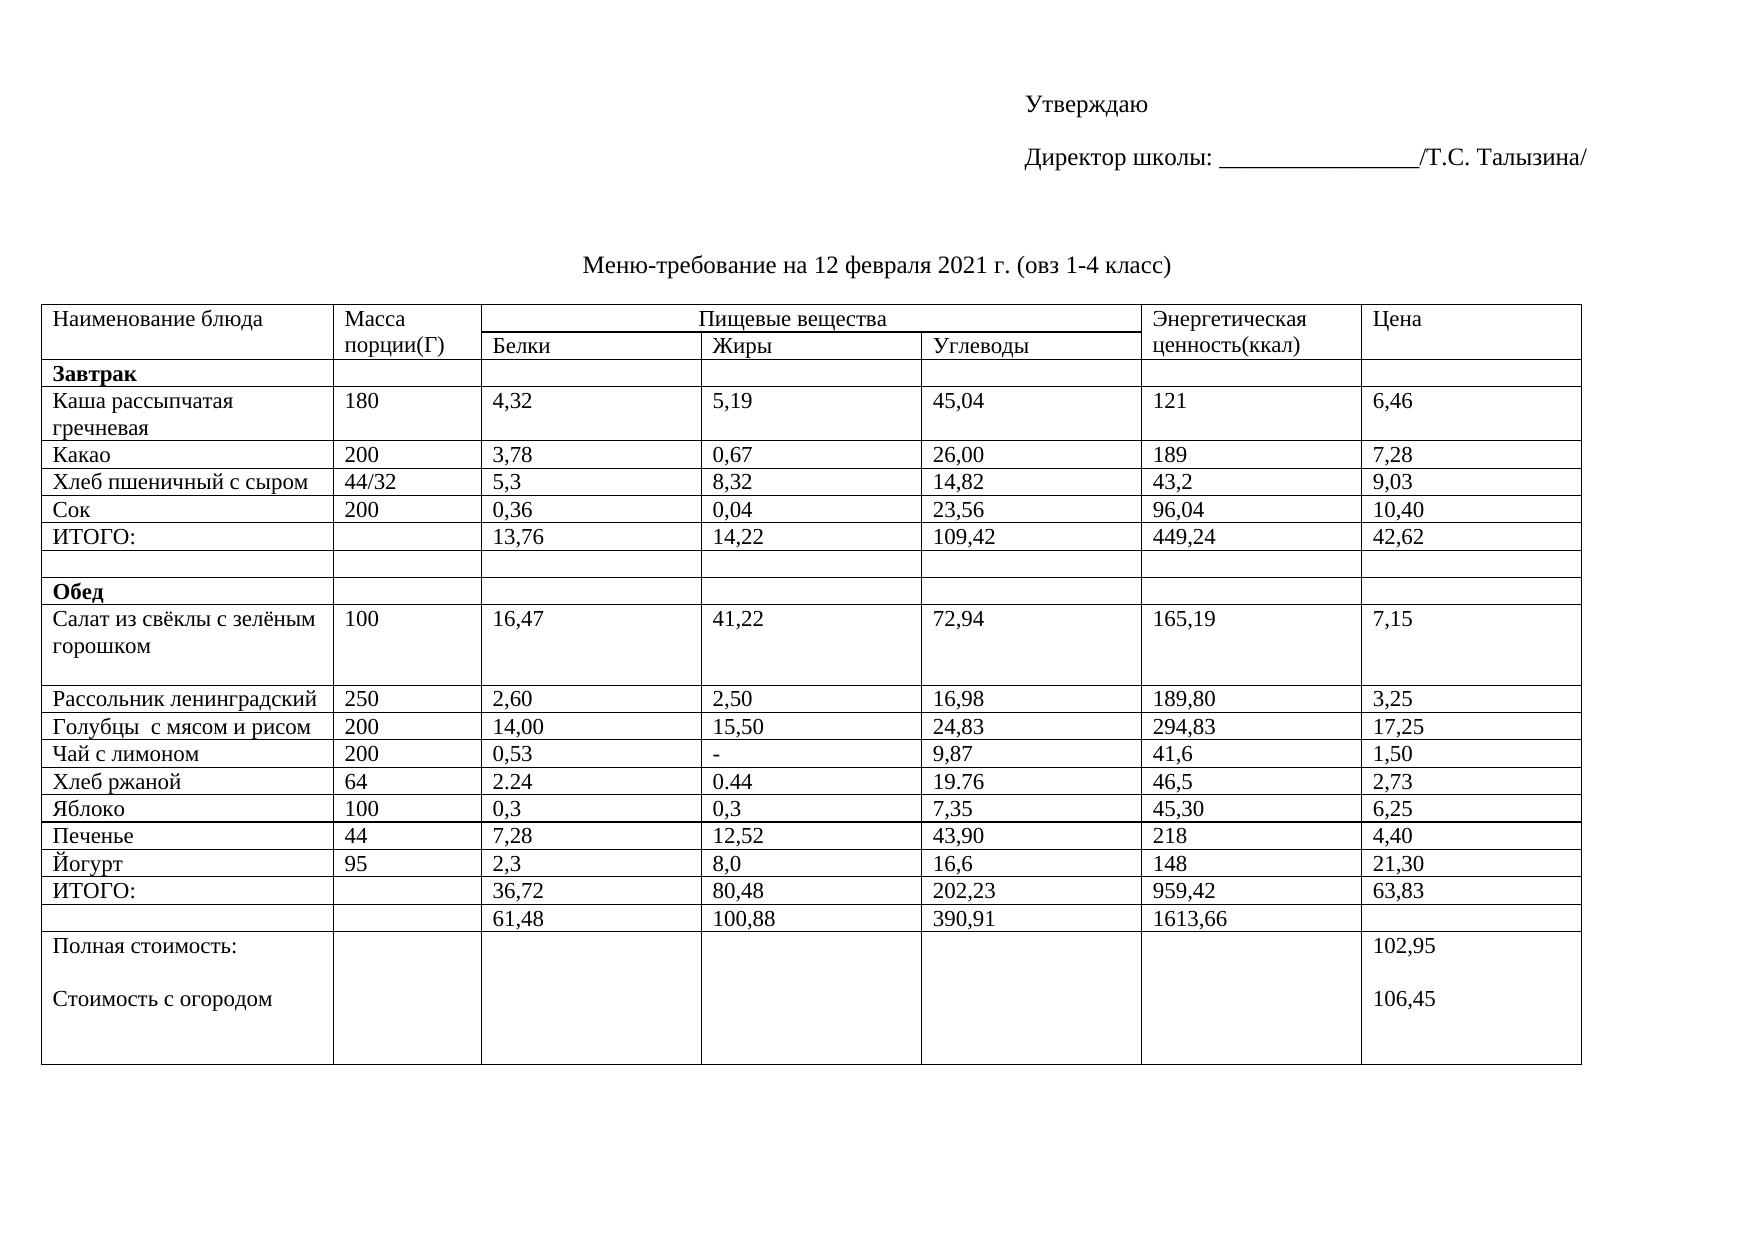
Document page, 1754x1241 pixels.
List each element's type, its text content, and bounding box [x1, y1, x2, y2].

table_cell 202,23 [922, 877, 1141, 904]
table_cell [1362, 551, 1581, 577]
table_cell Какао [42, 441, 333, 467]
table_cell Белки [482, 333, 701, 359]
table_cell 121 [1142, 387, 1361, 440]
table_cell 8,0 [702, 850, 921, 876]
table_cell 9,03 [1362, 469, 1581, 495]
text Утверждаю [118, 89, 1636, 117]
table_cell [702, 551, 921, 577]
table_cell 109,42 [922, 523, 1141, 549]
table_cell 180 [334, 387, 481, 440]
table_cell 294,83 [1142, 713, 1361, 739]
table_cell Печенье [42, 823, 333, 849]
table_cell 4,40 [1362, 823, 1581, 849]
table_cell 449,24 [1142, 523, 1361, 549]
table_cell 13,76 [482, 523, 701, 549]
table_cell 16,47 [482, 605, 701, 684]
table_cell 2,50 [702, 686, 921, 712]
table_cell [922, 360, 1141, 386]
table_cell 1,50 [1362, 740, 1581, 767]
table_cell 24,83 [922, 713, 1141, 739]
table_cell 959,42 [1142, 877, 1361, 904]
table_cell 5,19 [702, 387, 921, 440]
table_cell Завтрак [42, 360, 333, 386]
table_cell 8,32 [702, 469, 921, 495]
table_cell 0,36 [482, 496, 701, 522]
table_cell [702, 932, 921, 1064]
table_cell 61,48 [482, 905, 701, 931]
table_cell 189,80 [1142, 686, 1361, 712]
table_cell Йогурт [42, 850, 333, 876]
table_cell 0,3 [482, 795, 701, 821]
table_cell 189 [1142, 441, 1361, 467]
table_cell 16,98 [922, 686, 1141, 712]
table_cell Рассольник ленинградский [42, 686, 333, 712]
table_cell Голубцы с мясом и рисом [42, 713, 333, 739]
table_cell 200 [334, 441, 481, 467]
table_cell 0.44 [702, 768, 921, 794]
table_cell [1362, 360, 1581, 386]
table_cell Обед [42, 578, 333, 604]
table_cell 5,3 [482, 469, 701, 495]
table_cell Жиры [702, 333, 921, 359]
table_cell 7,28 [1362, 441, 1581, 467]
table_cell 6,25 [1362, 795, 1581, 821]
table_cell 7,28 [482, 823, 701, 849]
table_cell 14,82 [922, 469, 1141, 495]
table_cell 63,83 [1362, 877, 1581, 904]
table_cell 36,72 [482, 877, 701, 904]
table_cell [922, 551, 1141, 577]
table_cell 2.24 [482, 768, 701, 794]
table_cell [922, 932, 1141, 1064]
table_header Наименование блюда [42, 305, 333, 359]
table_cell 4,32 [482, 387, 701, 440]
table_cell 390,91 [922, 905, 1141, 931]
table_cell 0,67 [702, 441, 921, 467]
table_cell 0,3 [702, 795, 921, 821]
table_cell 45,04 [922, 387, 1141, 440]
table_cell 15,50 [702, 713, 921, 739]
table_cell 3,25 [1362, 686, 1581, 712]
table_cell 64 [334, 768, 481, 794]
table_header Пищевые вещества [482, 305, 1141, 331]
table_cell [334, 523, 481, 549]
table_cell 200 [334, 740, 481, 767]
table_cell 46,5 [1142, 768, 1361, 794]
table_cell 200 [334, 713, 481, 739]
table_cell 26,00 [922, 441, 1141, 467]
table_cell 17,25 [1362, 713, 1581, 739]
table_cell 41,22 [702, 605, 921, 684]
table_cell 72,94 [922, 605, 1141, 684]
table_cell [482, 578, 701, 604]
table_cell [702, 578, 921, 604]
table_cell Сок [42, 496, 333, 522]
table_cell 96,04 [1142, 496, 1361, 522]
table_cell 165,19 [1142, 605, 1361, 684]
table_cell 43,2 [1142, 469, 1361, 495]
table_cell 80,48 [702, 877, 921, 904]
table_cell 7,35 [922, 795, 1141, 821]
table_cell [702, 360, 921, 386]
table_cell 14,00 [482, 713, 701, 739]
table_cell [922, 578, 1141, 604]
table_cell 0,04 [702, 496, 921, 522]
table_cell 2,3 [482, 850, 701, 876]
table_cell [42, 905, 333, 931]
table_cell Хлеб пшеничный с сыром [42, 469, 333, 495]
table_cell [334, 877, 481, 904]
table_cell 2,73 [1362, 768, 1581, 794]
table_cell 1613,66 [1142, 905, 1361, 931]
table_cell 0,53 [482, 740, 701, 767]
table_cell 100 [334, 795, 481, 821]
table_cell 200 [334, 496, 481, 522]
table_cell 6,46 [1362, 387, 1581, 440]
table_cell 21,30 [1362, 850, 1581, 876]
table_cell [334, 932, 481, 1064]
table_cell 218 [1142, 823, 1361, 849]
table_cell 12,52 [702, 823, 921, 849]
table_cell 100 [334, 605, 481, 684]
table_cell [482, 551, 701, 577]
table_cell 95 [334, 850, 481, 876]
table_cell [334, 578, 481, 604]
table_cell 19.76 [922, 768, 1141, 794]
table_cell [334, 360, 481, 386]
table_cell 250 [334, 686, 481, 712]
table_cell 16,6 [922, 850, 1141, 876]
table_cell 102,95 106,45 [1362, 932, 1581, 1064]
text Директор школы: ________________/Т.С. Талызина/ [118, 142, 1636, 171]
text Меню-требование на 12 февраля 2021 г. (овз 1-4 класс) [118, 250, 1636, 279]
table_header Цена [1362, 305, 1581, 359]
table_cell [334, 905, 481, 931]
table_cell [334, 551, 481, 577]
table_cell [1142, 578, 1361, 604]
table_cell ИТОГО: [42, 523, 333, 549]
table_cell [42, 551, 333, 577]
table_cell 100,88 [702, 905, 921, 931]
table_cell Каша рассыпчатая гречневая [42, 387, 333, 440]
table_cell 7,15 [1362, 605, 1581, 684]
table_cell ИТОГО: [42, 877, 333, 904]
table_cell 45,30 [1142, 795, 1361, 821]
table_header Энергетическая ценность(ккал) [1142, 305, 1361, 359]
table_cell [482, 360, 701, 386]
table_cell 44 [334, 823, 481, 849]
table_cell Углеводы [922, 333, 1141, 359]
table_cell 2,60 [482, 686, 701, 712]
table_cell 41,6 [1142, 740, 1361, 767]
table_cell 23,56 [922, 496, 1141, 522]
table_cell Хлеб ржаной [42, 768, 333, 794]
table_header Масса порции(Г) [334, 305, 481, 359]
table_cell [1142, 932, 1361, 1064]
table_cell [1142, 360, 1361, 386]
table_cell 9,87 [922, 740, 1141, 767]
table_cell 14,22 [702, 523, 921, 549]
table_cell Чай с лимоном [42, 740, 333, 767]
table_cell [1142, 551, 1361, 577]
table_cell 148 [1142, 850, 1361, 876]
table_cell [1362, 905, 1581, 931]
table_cell [482, 932, 701, 1064]
table_cell [1362, 578, 1581, 604]
table_cell 3,78 [482, 441, 701, 467]
table_cell - [702, 740, 921, 767]
table_cell 43,90 [922, 823, 1141, 849]
table_cell Яблоко [42, 795, 333, 821]
table_cell Салат из свёклы с зелёным горошком [42, 605, 333, 684]
table_cell 44/32 [334, 469, 481, 495]
table_cell 10,40 [1362, 496, 1581, 522]
table_cell Полная стоимость: Стоимость с огородом [42, 932, 333, 1064]
table_cell 42,62 [1362, 523, 1581, 549]
